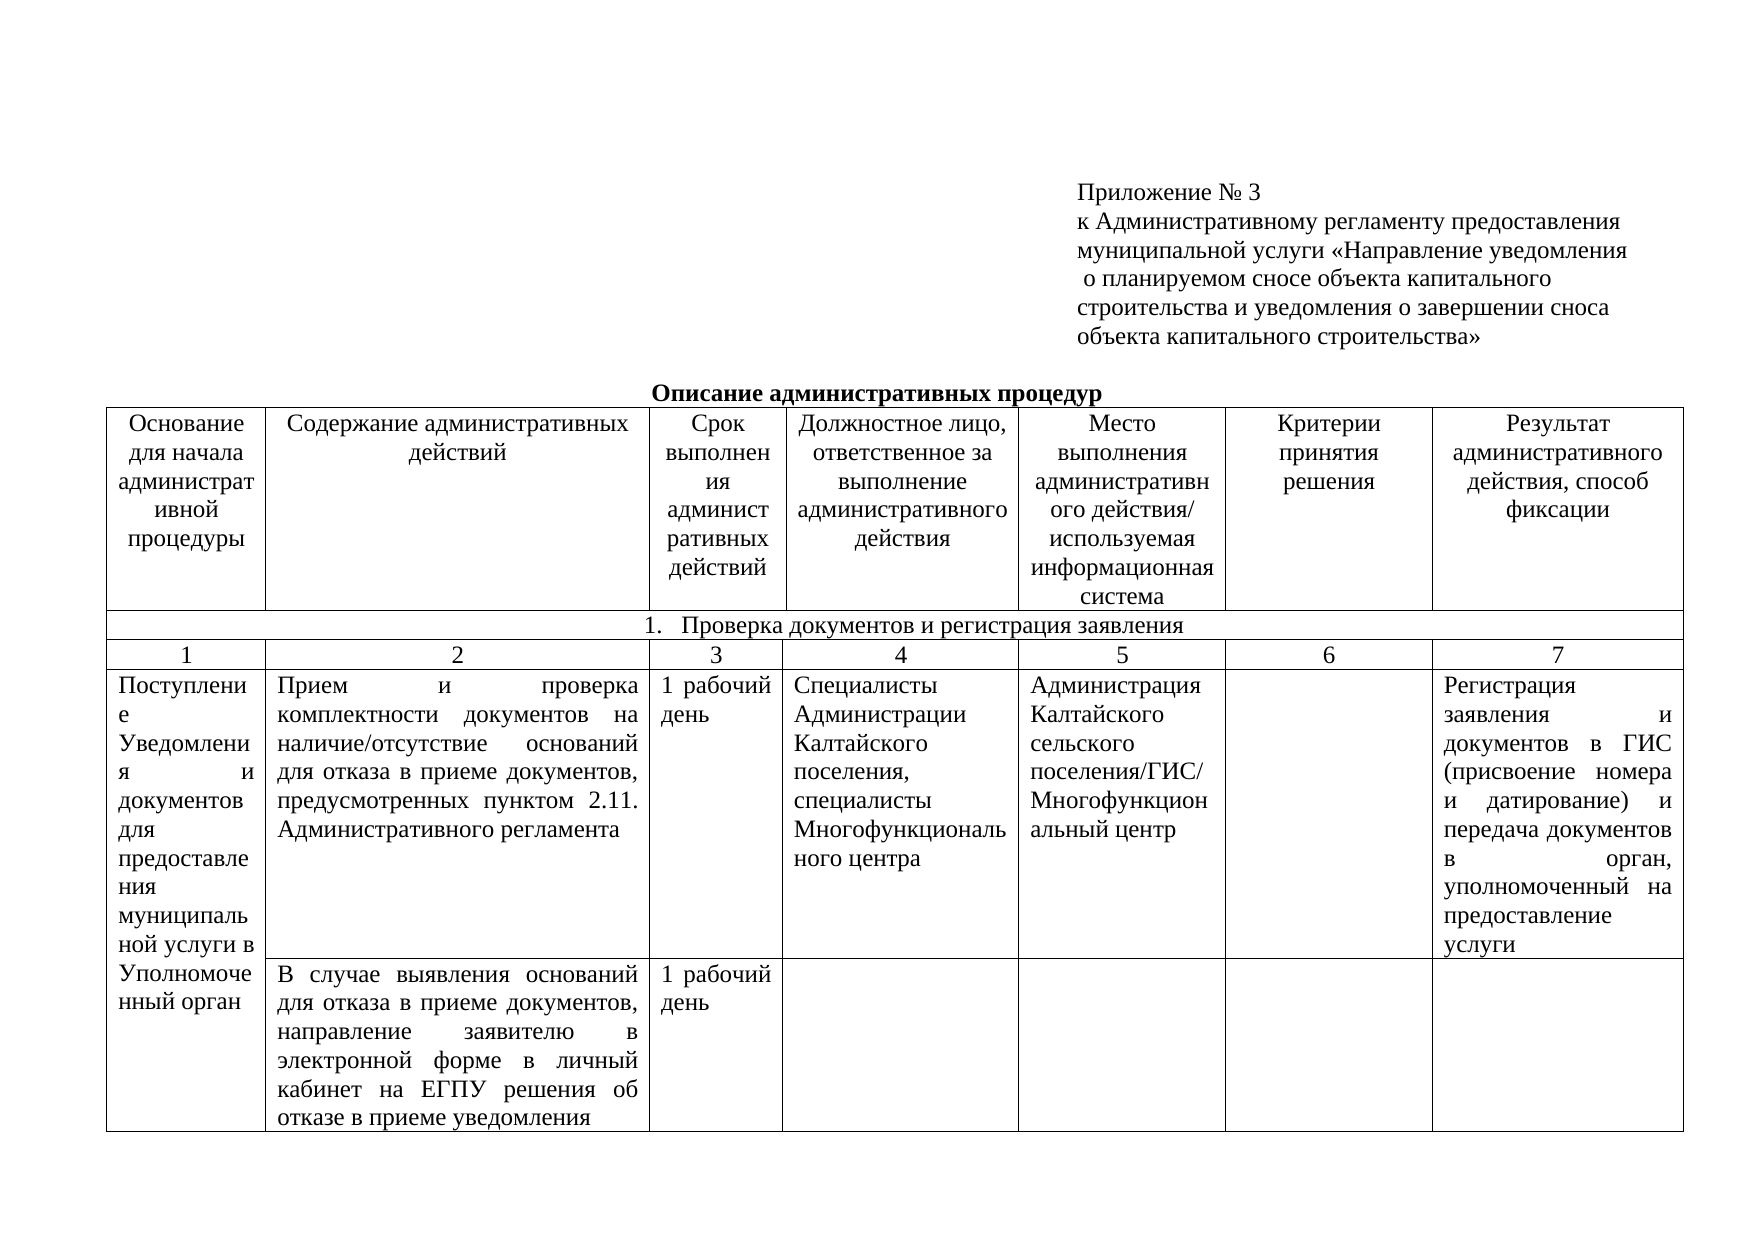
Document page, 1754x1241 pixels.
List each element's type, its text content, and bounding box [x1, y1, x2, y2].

table_cell 1 рабочий день [650, 959, 782, 1131]
table_cell 6 [1226, 640, 1432, 669]
table_cell Проверка документов и регистрация заявления [107, 611, 1683, 639]
text о планируемом сносе объекта капитального [1003, 263, 1636, 292]
table_cell 1 [107, 640, 265, 669]
table_header Содержание административных действий [266, 408, 649, 609]
text объекта капитального строительства» [1003, 321, 1636, 350]
table_cell Прием и проверка комплектности документов на наличие/отсутствие оснований для отказа в приеме документов, предусмотренных пунктом 2.11. Административного регламента [266, 670, 649, 958]
table_cell Администрация Калтайского сельского поселения/ГИС/Многофункциональный центр [1019, 670, 1225, 958]
table_cell Специалисты Администрации Калтайского поселения, специалисты Многофункционального центра [783, 670, 1018, 958]
table_cell 3 [650, 640, 782, 669]
text муниципальной услуги «Направление уведомления [1003, 235, 1636, 263]
table_cell Поступление Уведомления и документов для предоставления муниципальной услуги в Уполномоченный орган [107, 670, 265, 1131]
table_cell 1 рабочий день [650, 670, 782, 958]
table_header Основание для начала административной процедуры [107, 408, 265, 609]
table_cell 4 [783, 640, 1018, 669]
table_cell [1433, 959, 1683, 1131]
table_cell [1226, 670, 1432, 958]
table_cell 5 [1019, 640, 1225, 669]
table_cell [1019, 959, 1225, 1131]
table_cell [783, 959, 1018, 1131]
text строительства и уведомления о завершении сноса [1003, 292, 1636, 321]
text Приложение № 3 [1003, 177, 1636, 206]
table_cell [1226, 959, 1432, 1131]
table_header Должностное лицо, ответственное за выполнение административного действия [787, 408, 1018, 609]
table_header Критерии принятия решения [1226, 408, 1432, 609]
table_header Результат административного действия, способ фиксации [1433, 408, 1683, 609]
table_cell 7 [1433, 640, 1683, 669]
table_cell Регистрация заявления и документов в ГИС (присвоение номера и датирование) и передача документов в орган, уполномоченный на предоставление услуги [1433, 670, 1683, 958]
text к Административному регламенту предоставления [1003, 206, 1636, 235]
table_header Место выполнения административного действия/ используемая информационная система [1019, 408, 1225, 609]
table_header Срок выполнения административных действий [650, 408, 786, 609]
text Описание административных процедур [118, 378, 1636, 407]
table_cell 2 [266, 640, 649, 669]
table_cell В случае выявления оснований для отказа в приеме документов, направление заявителю в электронной форме в личный кабинет на ЕГПУ решения об отказе в приеме уведомления [266, 959, 649, 1131]
